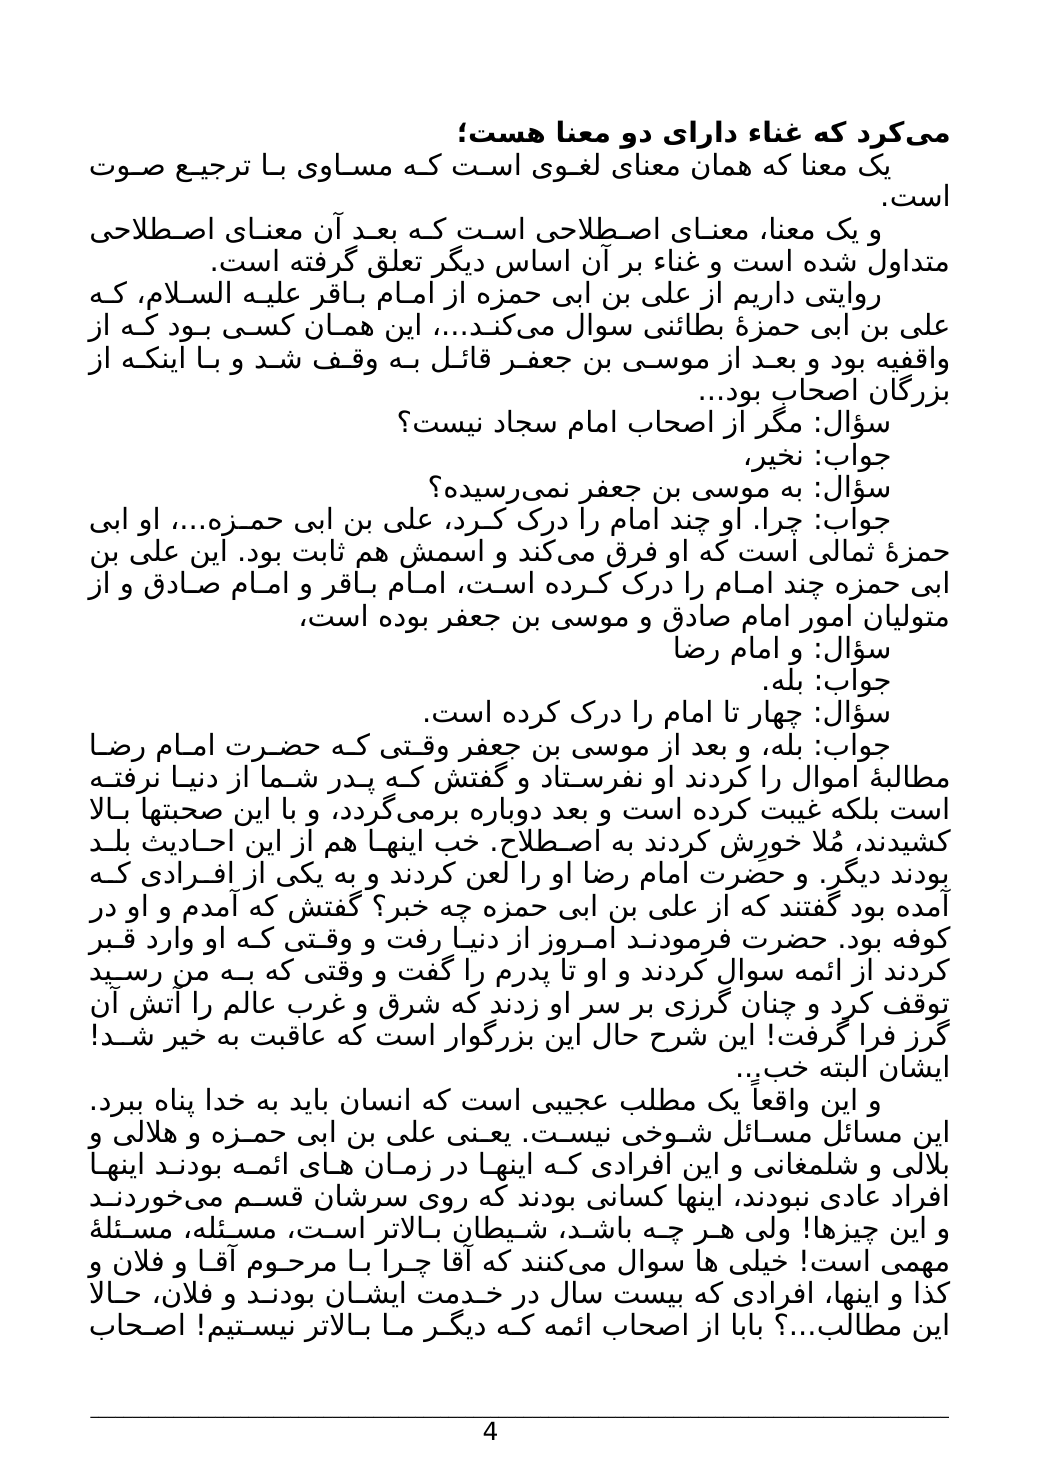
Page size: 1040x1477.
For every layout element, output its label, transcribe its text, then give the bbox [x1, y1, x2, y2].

text جواب: چرا. او چند امام را درک کرد، علی بن ابی حمزه...، او ابی حمزۀ ثمالی است که او فرق می‌کند و اسمش هم ثابت بود. این علی بن ابی حمزه چند امام را درک کرده است، امام باقر و امام صادق و از متولیان امور امام صادق و موسی بن جعفر بوده است، [89, 504, 951, 633]
text یک معنا که همان معنای لغوی است که مساوی با ترجیع صوت است. [89, 149, 951, 214]
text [89, 1084, 951, 1343]
text سؤال: و امام رضا [89, 633, 951, 665]
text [89, 118, 951, 149]
text روایتی داریم از علی بن ابی حمزه از امام باقر علیه السلام، که علی بن ابی حمزۀ بطائنی سوال می‌‌کند...، این همان کسی بود که از واقفیه بود و بعد از موسی بن جعفر قائل به وقف شد و با اینکه از بزرگان اصحاب بود... [89, 278, 951, 407]
text جواب: نخیر، [89, 439, 951, 472]
text جواب: بله، و بعد از موسی بن جعفر وقتی که حضرت امام رضا مطالبۀ اموال را کردند او نفرستاد و گفتش که پدر شما از دنیا نرفته است بلکه غیبت کرده است و بعد دوباره برمی‌گردد، و با این صحبتها بالا کشیدند، مُلا خورِش کردند به اصطلاح. خب اینها هم از این احادیث بلد بودند دیگر. و حضرت امام رضا او را لعن کردند و به یکی از افرادی که آمده بود گفتند که از علی بن ابی حمزه چه خبر؟ گفتش که آمدم و او در کوفه بود. حضرت فرمودند امروز از دنیا رفت و وقتی که او وارد قبر کردند از ائمه سوال کردند و او تا پدرم را گفت و وقتی که به من رسید توقف کرد و چنان گرزی بر سر او زدند که شرق و غرب عالم را آتش آن گرز فرا گرفت! این شرح حال این بزرگوار است که عاقبت به خیر شد! ایشان البته خب... [89, 729, 951, 1084]
text سؤال: مگر از اصحاب امام سجاد نیست؟ [89, 407, 951, 439]
text سؤال: به موسی بن جعفر نمی‌رسیده؟ [89, 472, 951, 504]
text و یک معنا، معنای اصطلاحی است که بعد آن معنای اصطلاحی متداول شده است و غناء بر آن اساس دیگر تعلق گرفته است. [89, 214, 951, 278]
text جواب: بله. [89, 665, 951, 697]
text سؤال: چهار تا امام را درک کرده است. [89, 697, 951, 729]
